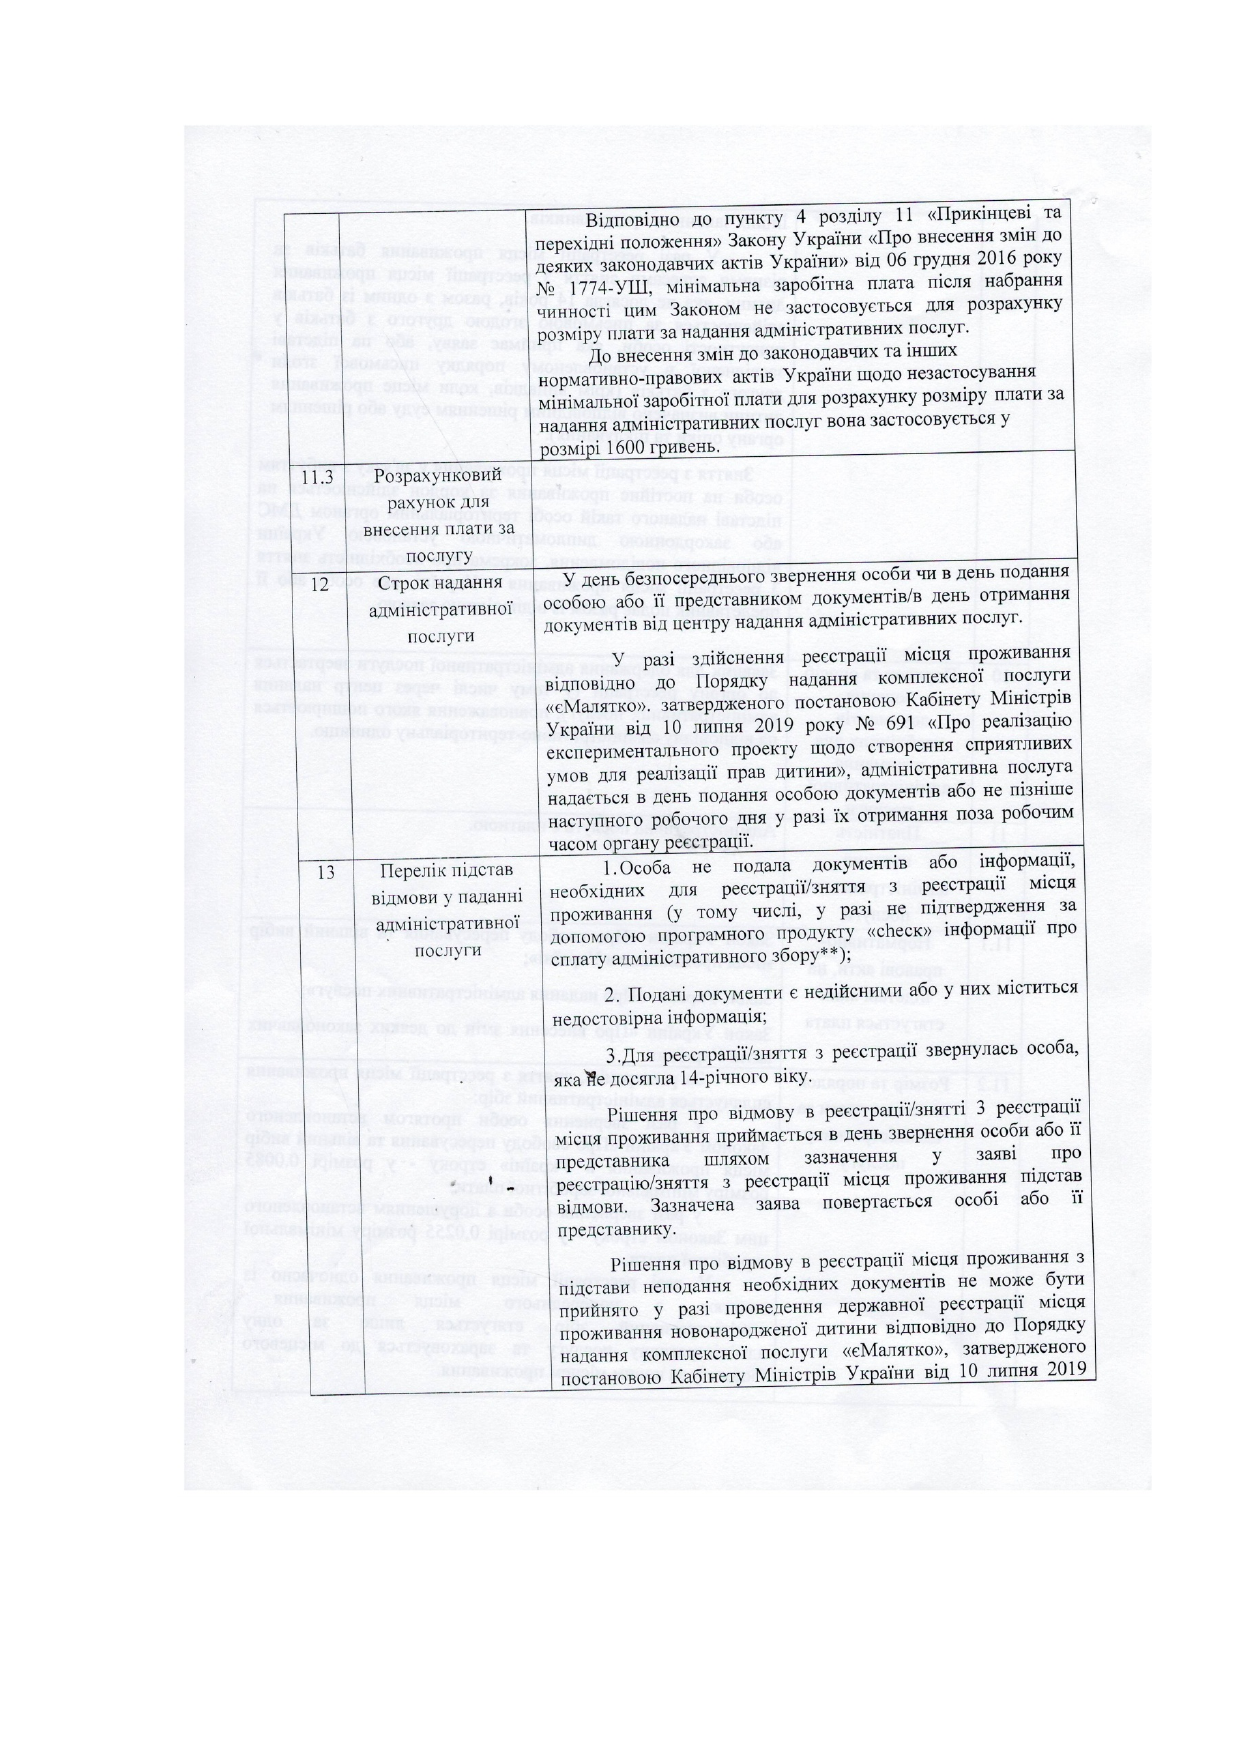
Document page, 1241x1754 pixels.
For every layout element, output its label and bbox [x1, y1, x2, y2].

picture [177, 118, 1152, 1497]
